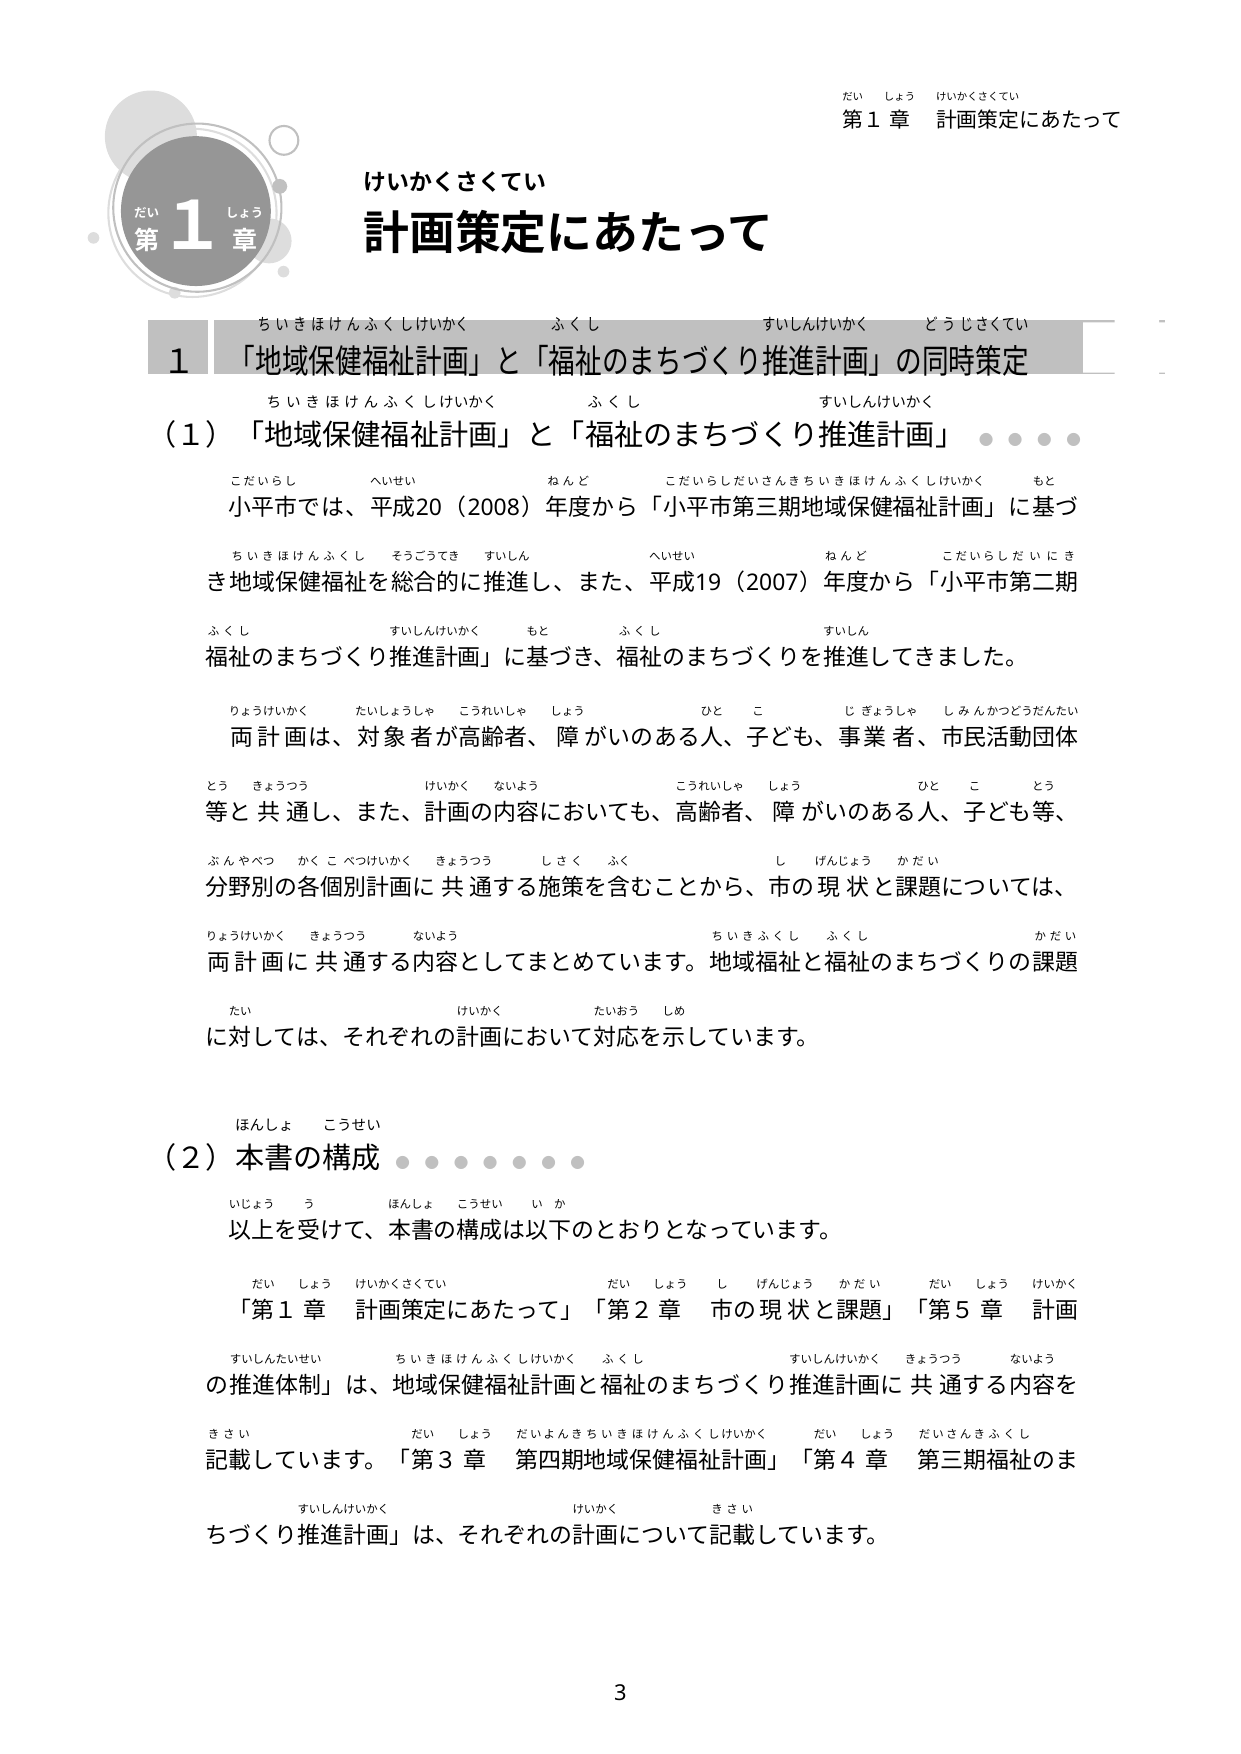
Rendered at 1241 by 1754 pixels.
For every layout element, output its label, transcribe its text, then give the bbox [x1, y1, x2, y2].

subtitle （１）「」と「のまちづくり」 ● ● ● ● [118, 385, 1122, 460]
text は、が、がいのある、ども、、とし、また、のにおいても、、がいのある、ども、のにするをむことから、のとについては、にするとしてまとめています。とのまちづくりのにしては、それぞれのにおいてをしています。 [206, 690, 1078, 1065]
text をけて、のはのとおりとなっています。 [206, 1182, 1078, 1257]
text では、20（2008）から「」にづきをにし、また、19（2007）から「のまちづくり」にづき、のまちづくりをしてきました。 [206, 460, 1078, 685]
subtitle （２）の ● ● ● ● ● ● ● [118, 1107, 1122, 1182]
subtitle １ 「」と「のまちづくり」の [162, 310, 1122, 385]
subtitle １ にあたって [96, 160, 1122, 272]
text 「１ にあたって」「２ のと」「５ の」は、とのまちづくりにするをしています。「３ 」「４ のまちづくり」は、それぞれのについてしています。 [206, 1262, 1078, 1562]
